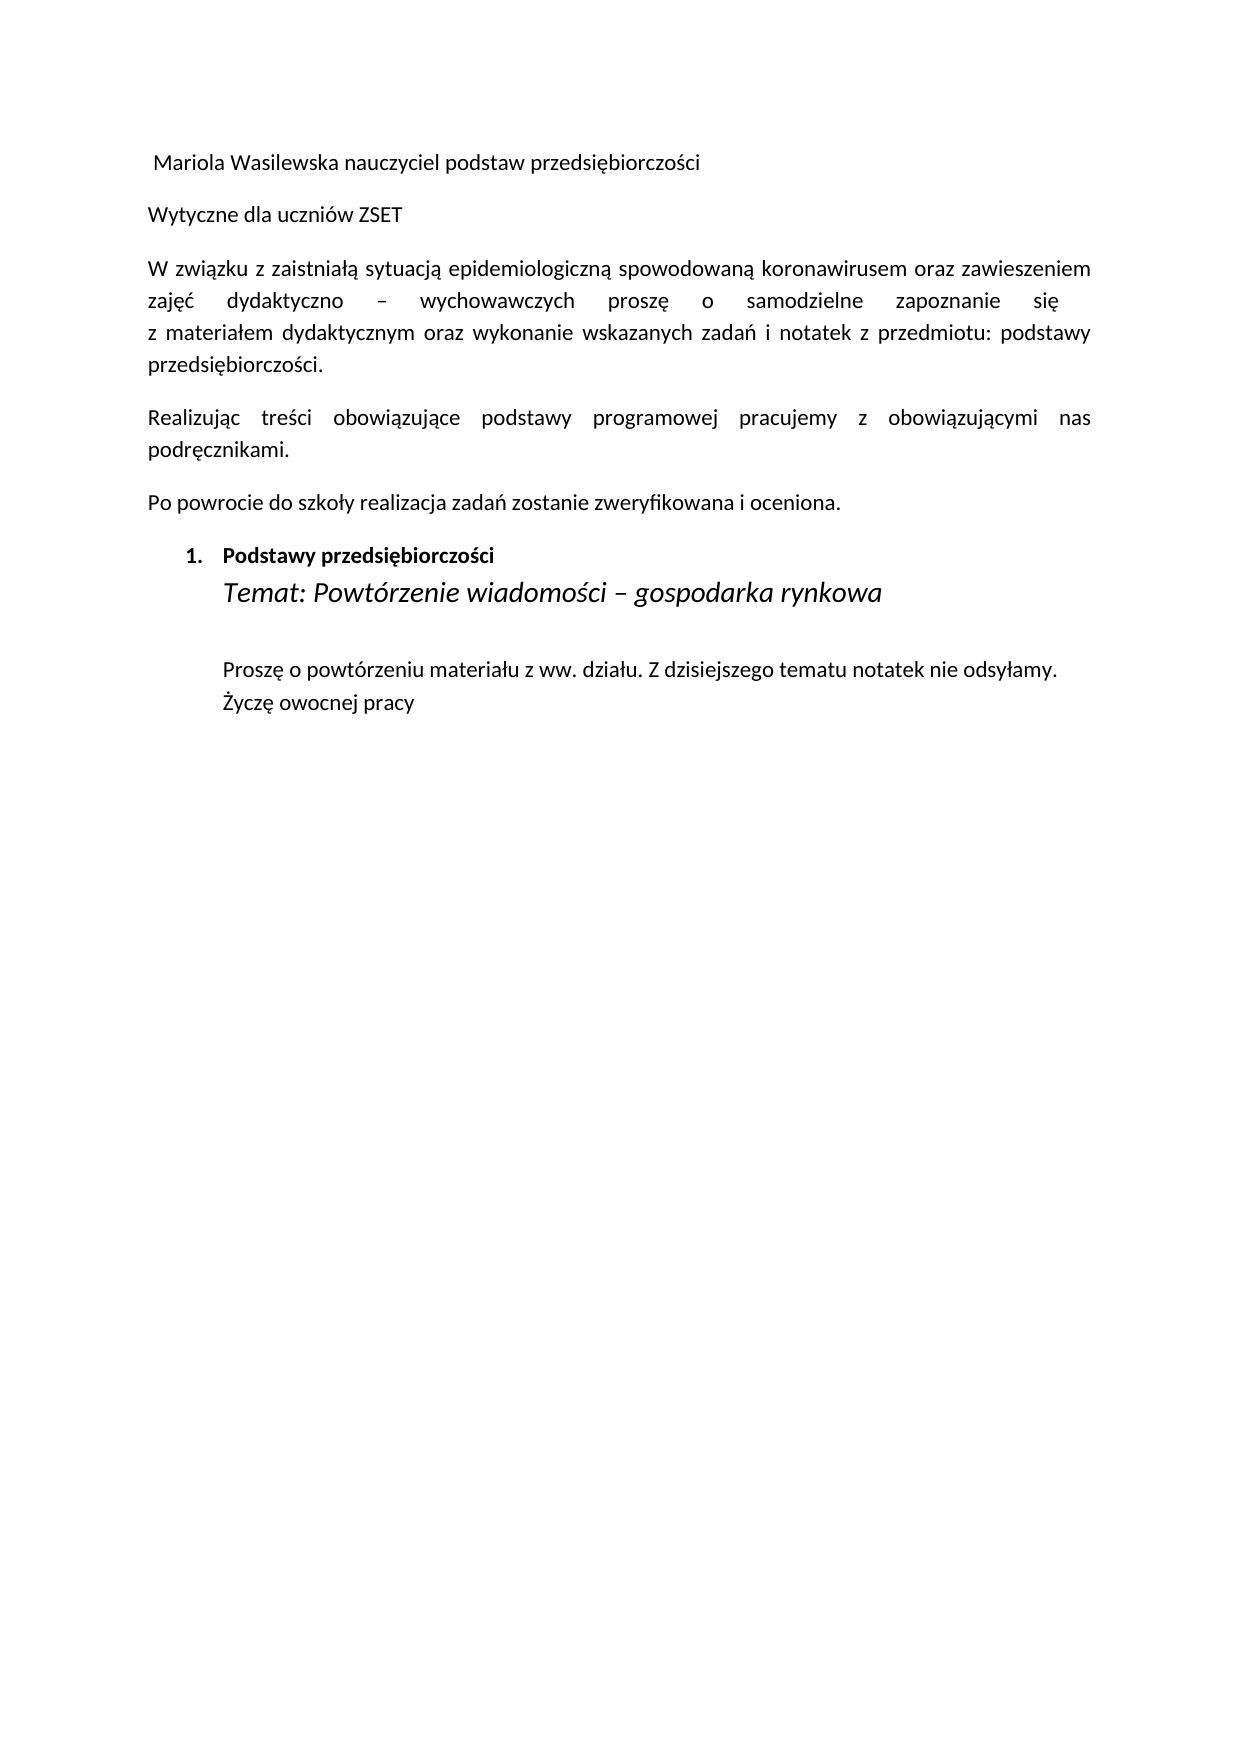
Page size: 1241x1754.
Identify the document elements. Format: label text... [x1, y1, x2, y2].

list Podstawy przedsiębiorczości [185, 541, 1093, 569]
text W związku z zaistniałą sytuacją epidemiologiczną spowodowaną koronawirusem oraz zawieszeniem zajęć dydaktyczno – wychowawczych proszę o samodzielne zapoznanie się z materiałem dydaktycznym oraz wykonanie wskazanych zadań i notatek z przedmiotu: podstawy przedsiębiorczości. [148, 254, 1093, 378]
text Realizując treści obowiązujące podstawy programowej pracujemy z obowiązującymi nas podręcznikami. [148, 403, 1093, 463]
list Proszę o powtórzeniu materiału z ww. działu. Z dzisiejszego tematu notatek nie odsyłamy. [223, 656, 1093, 683]
text Mariola Wasilewska nauczyciel podstaw przedsiębiorczości [148, 148, 1093, 176]
list Życzę owocnej pracy [223, 688, 1093, 716]
text Wytyczne dla uczniów ZSET [148, 201, 1093, 229]
text Po powrocie do szkoły realizacja zadań zostanie zweryfikowana i oceniona. [148, 488, 1093, 516]
list Temat: Powtórzenie wiadomości – gospodarka rynkowa [223, 574, 1093, 609]
